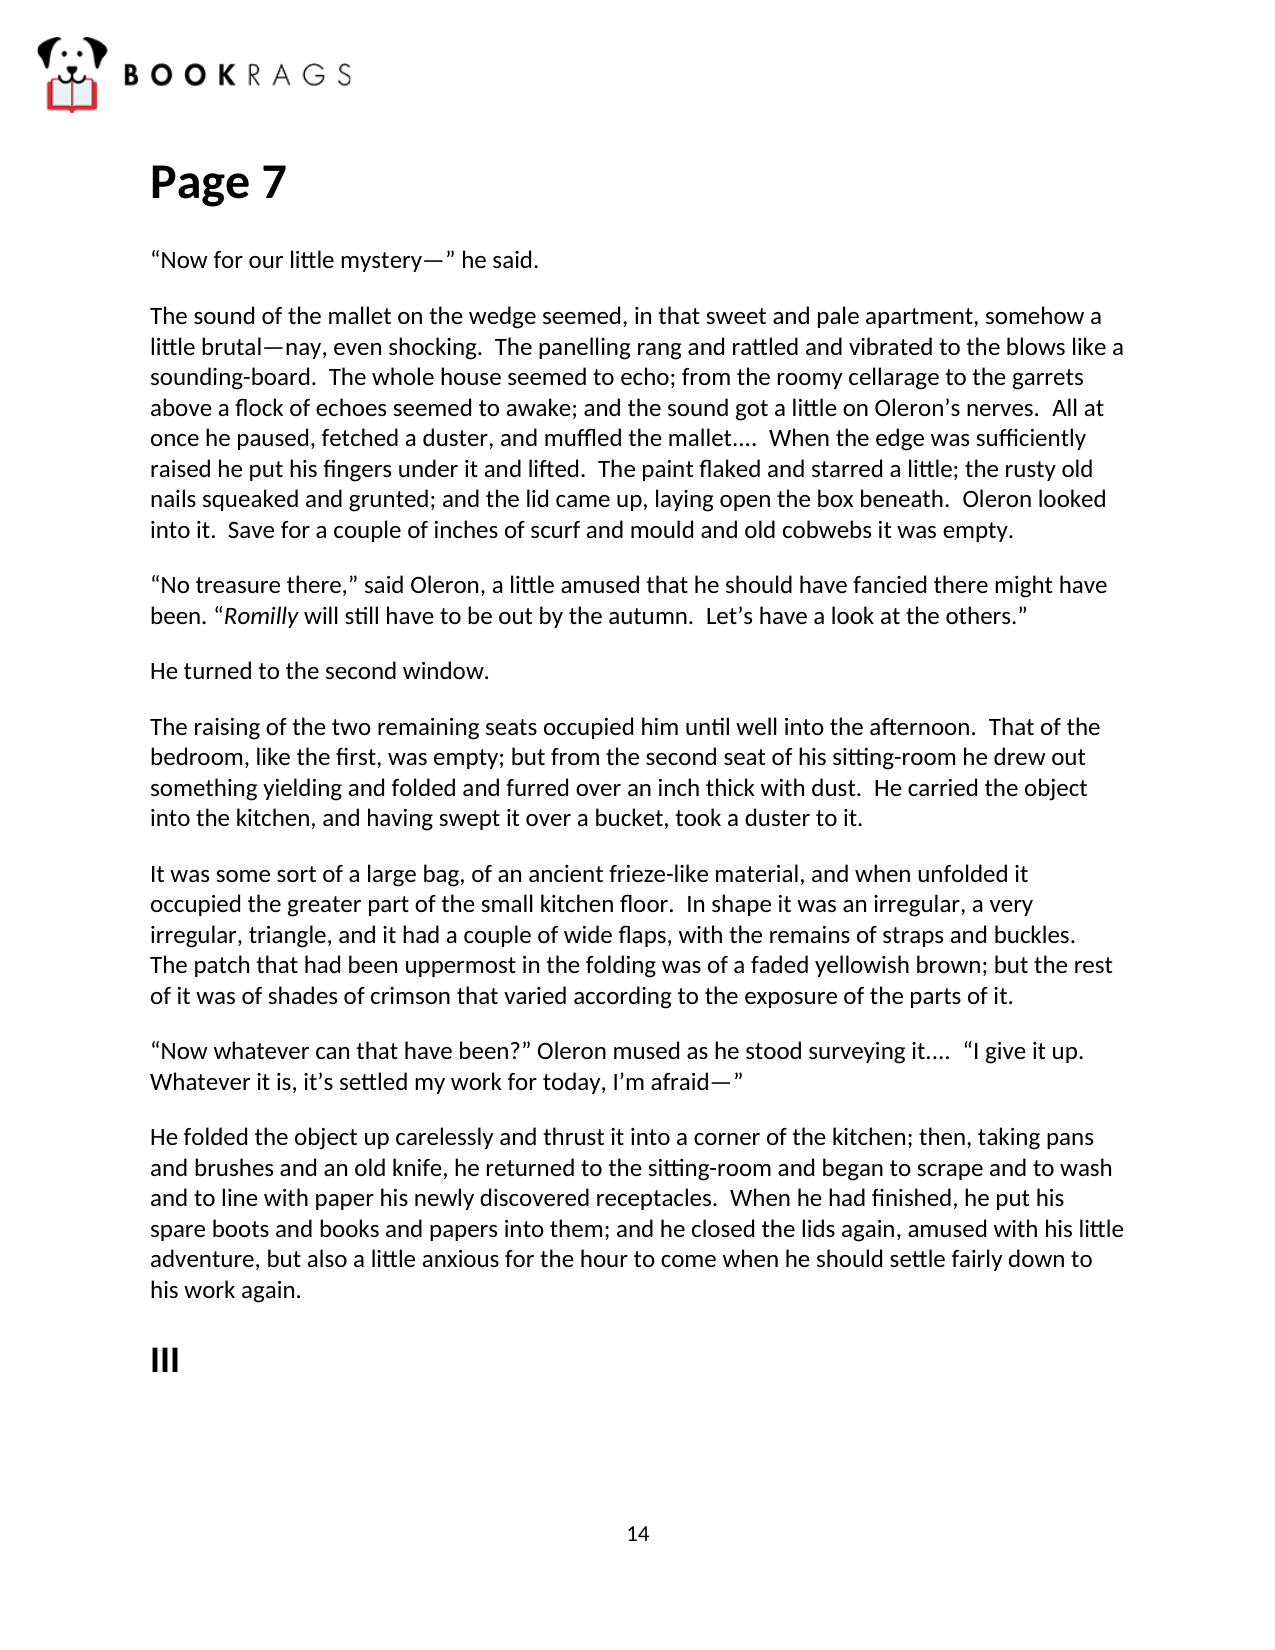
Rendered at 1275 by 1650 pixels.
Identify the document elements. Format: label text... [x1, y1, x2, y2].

text Page 7 [150, 150, 1125, 211]
text “No treasure there,” said Oleron, a little amused that he should have fancied there might have been. “Romilly will still have to be out by the autumn. Let’s have a look at the others.” [150, 569, 1125, 630]
text He folded the object up carelessly and thrust it into a corner of the kitchen; then, taking pans and brushes and an old knife, he returned to the sitting-room and began to scrape and to wash and to line with paper his newly discovered receptacles. When he had finished, he put his spare boots and books and papers into them; and he closed the lids again, amused with his little adventure, but also a little anxious for the hour to come when he should settle fairly down to his work again. [150, 1122, 1125, 1305]
picture [37, 37, 351, 113]
text III [150, 1336, 1125, 1382]
text It was some sort of a large bag, of an ancient frieze-like material, and when unfolded it occupied the greater part of the small kitchen floor. In shape it was an irregular, a very irregular, triangle, and it had a couple of wide flaps, with the remains of straps and buckles. The patch that had been uppermost in the folding was of a faded yellowish brown; but the rest of it was of shades of crimson that varied according to the exposure of the parts of it. [150, 858, 1125, 1011]
text The sound of the mallet on the wedge seemed, in that sweet and pale apartment, somehow a little brutal—­nay, even shocking. The panelling rang and rattled and vibrated to the blows like a sounding-board. The whole house seemed to echo; from the roomy cellarage to the garrets above a flock of echoes seemed to awake; and the sound got a little on Oleron’s nerves. All at once he paused, fetched a duster, and muffled the mallet.... When the edge was sufficiently raised he put his fingers under it and lifted. The paint flaked and starred a little; the rusty old nails squeaked and grunted; and the lid came up, laying open the box beneath. Oleron looked into it. Save for a couple of inches of scurf and mould and old cobwebs it was empty. [150, 300, 1125, 544]
text “Now whatever can that have been?” Oleron mused as he stood surveying it.... “I give it up. Whatever it is, it’s settled my work for today, I’m afraid—­” [150, 1036, 1125, 1097]
text The raising of the two remaining seats occupied him until well into the afternoon. That of the bedroom, like the first, was empty; but from the second seat of his sitting-room he drew out something yielding and folded and furred over an inch thick with dust. He carried the object into the kitchen, and having swept it over a bucket, took a duster to it. [150, 711, 1125, 833]
text “Now for our little mystery—­” he said. [150, 244, 1125, 275]
text He turned to the second window. [150, 655, 1125, 686]
